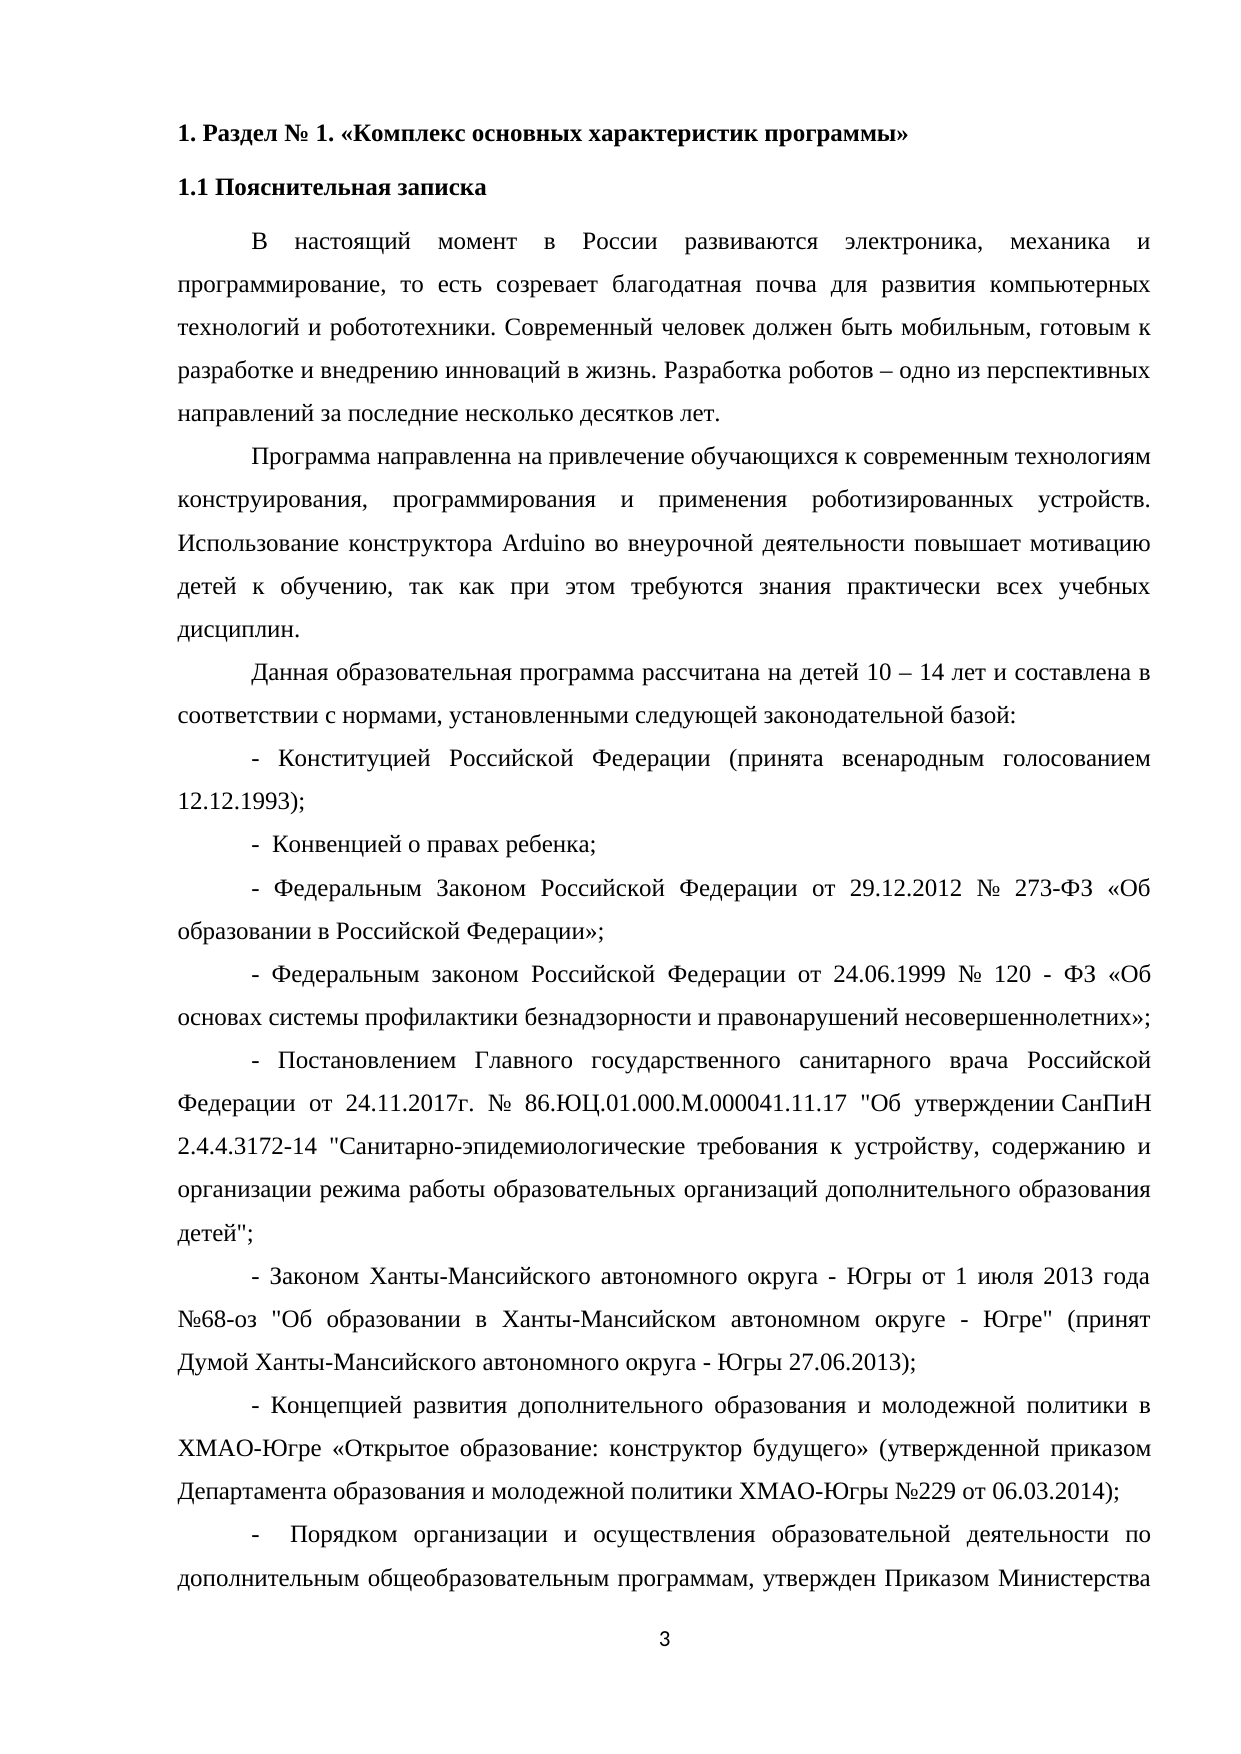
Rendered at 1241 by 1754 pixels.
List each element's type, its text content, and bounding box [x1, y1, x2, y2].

text - Федеральным законом Российской Федерации от 24.06.1999 № 120 - ФЗ «Об основах системы профилактики безнадзорности и правонарушений несовершеннолетних»; [177, 959, 1152, 1031]
text 1. Раздел № 1. «Комплекс основных характеристик программы» [177, 118, 1152, 147]
text - Конвенцией о правах ребенка; [177, 829, 1152, 858]
text - Постановлением Главного государственного санитарного врача Российской Федерации от 24.11.2017г. № 86.ЮЦ.01.000.М.000041.11.17 "Об утверждении СанПиН 2.4.4.3172-14 "Санитарно-эпидемиологические требования к устройству, содержанию и организации режима работы образовательных организаций дополнительного образования детей"; [177, 1045, 1152, 1246]
text - Концепцией развития дополнительного образования и молодежной политики в ХМАО-Югре «Открытое образование: конструктор будущего» (утвержденной приказом Департамента образования и молодежной политики ХМАО-Югры №229 от 06.03.2014); [177, 1390, 1152, 1505]
text - Федеральным Законом Российской Федерации от 29.12.2012 № 273-ФЗ «Об образовании в Российской Федерации»; [177, 873, 1152, 944]
text Данная образовательная программа рассчитана на детей 10 – 14 лет и составлена в соответствии с нормами, установленными следующей законодательной базой: [177, 657, 1152, 729]
text В настоящий момент в России развиваются электроника, механика и программирование, то есть созревает благодатная почва для развития компьютерных технологий и робототехники. Современный человек должен быть мобильным, готовым к разработке и внедрению инноваций в жизнь. Разработка роботов – одно из перспективных направлений за последние несколько десятков лет. [177, 226, 1152, 427]
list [177, 1519, 1152, 1591]
text 1.1 Пояснительная записка [177, 172, 1152, 201]
text - Законом Ханты-Мансийского автономного округа - Югры от 1 июля 2013 года №68-оз "Об образовании в Ханты-Мансийском автономном округе - Югре" (принят Думой Ханты-Мансийского автономного округа - Югры 27.06.2013); [177, 1261, 1152, 1376]
text Программа направленна на привлечение обучающихся к современным технологиям конструирования, программирования и применения роботизированных устройств. Использование конструктора Arduino во внеурочной деятельности повышает мотивацию детей к обучению, так как при этом требуются знания практически всех учебных дисциплин. [177, 441, 1152, 643]
text - Конституцией Российской Федерации (принята всенародным голосованием 12.12.1993); [177, 743, 1152, 815]
